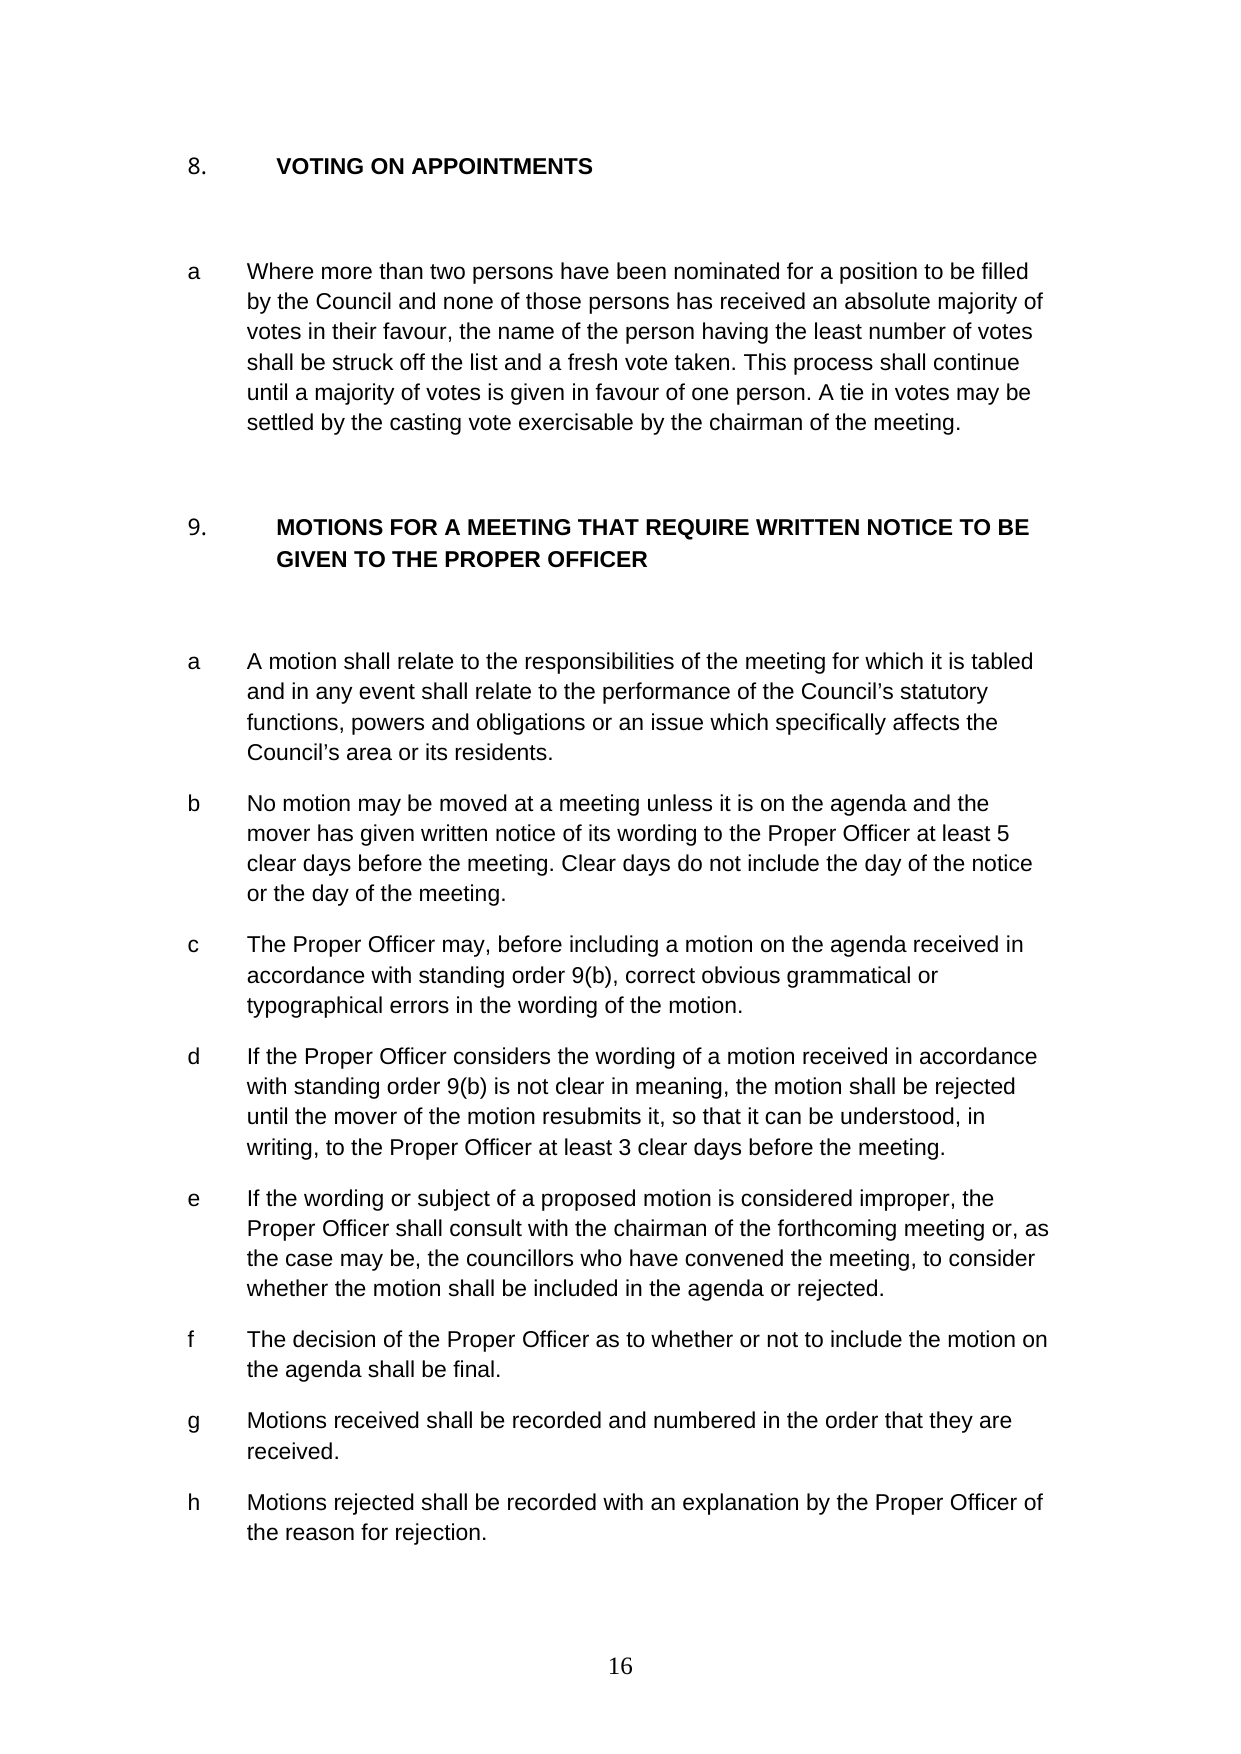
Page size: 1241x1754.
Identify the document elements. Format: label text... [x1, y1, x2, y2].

list A motion shall relate to the responsibilities of the meeting for which it is tabled and in any event shall relate to the performance of the Council’s statutory functions, powers and obligations or an issue which specifically affects the Council’s area or its residents. [187, 648, 1053, 765]
list If the Proper Officer considers the wording of a motion received in accordance with standing order 9(b) is not clear in meaning, the motion shall be rejected until the mover of the motion resubmits it, so that it can be understood, in writing, to the Proper Officer at least 3 clear days before the meeting. [187, 1043, 1053, 1160]
subtitle MOTIONS FOR A MEETING THAT REQUIRE WRITTEN NOTICE TO BE GIVEN TO THE PROPER OFFICER [187, 511, 1053, 572]
list Motions rejected shall be recorded with an explanation by the Proper Officer of the reason for rejection. [187, 1489, 1053, 1545]
list The Proper Officer may, before including a motion on the agenda received in accordance with standing order 9(b), correct obvious grammatical or typographical errors in the wording of the motion. [187, 931, 1053, 1018]
list If the wording or subject of a proposed motion is considered improper, the Proper Officer shall consult with the chairman of the forthcoming meeting or, as the case may be, the councillors who have convened the meeting, to consider whether the motion shall be included in the agenda or rejected. [187, 1184, 1053, 1302]
list Where more than two persons have been nominated for a position to be filled by the Council and none of those persons has received an absolute majority of votes in their favour, the name of the person having the least number of votes shall be struck off the list and a fresh vote taken. This process shall continue until a majority of votes is given in favour of one person. A tie in votes may be settled by the casting vote exercisable by the chairman of the meeting. [187, 258, 1053, 435]
list The decision of the Proper Officer as to whether or not to include the motion on the agenda shall be final. [187, 1326, 1053, 1383]
list No motion may be moved at a meeting unless it is on the agenda and the mover has given written notice of its wording to the Proper Officer at least 5 clear days before the meeting. Clear days do not include the day of the notice or the day of the meeting. [187, 790, 1053, 907]
list Motions received shall be recorded and numbered in the order that they are received. [187, 1407, 1053, 1464]
subtitle VOTING ON APPOINTMENTS [187, 150, 1053, 181]
